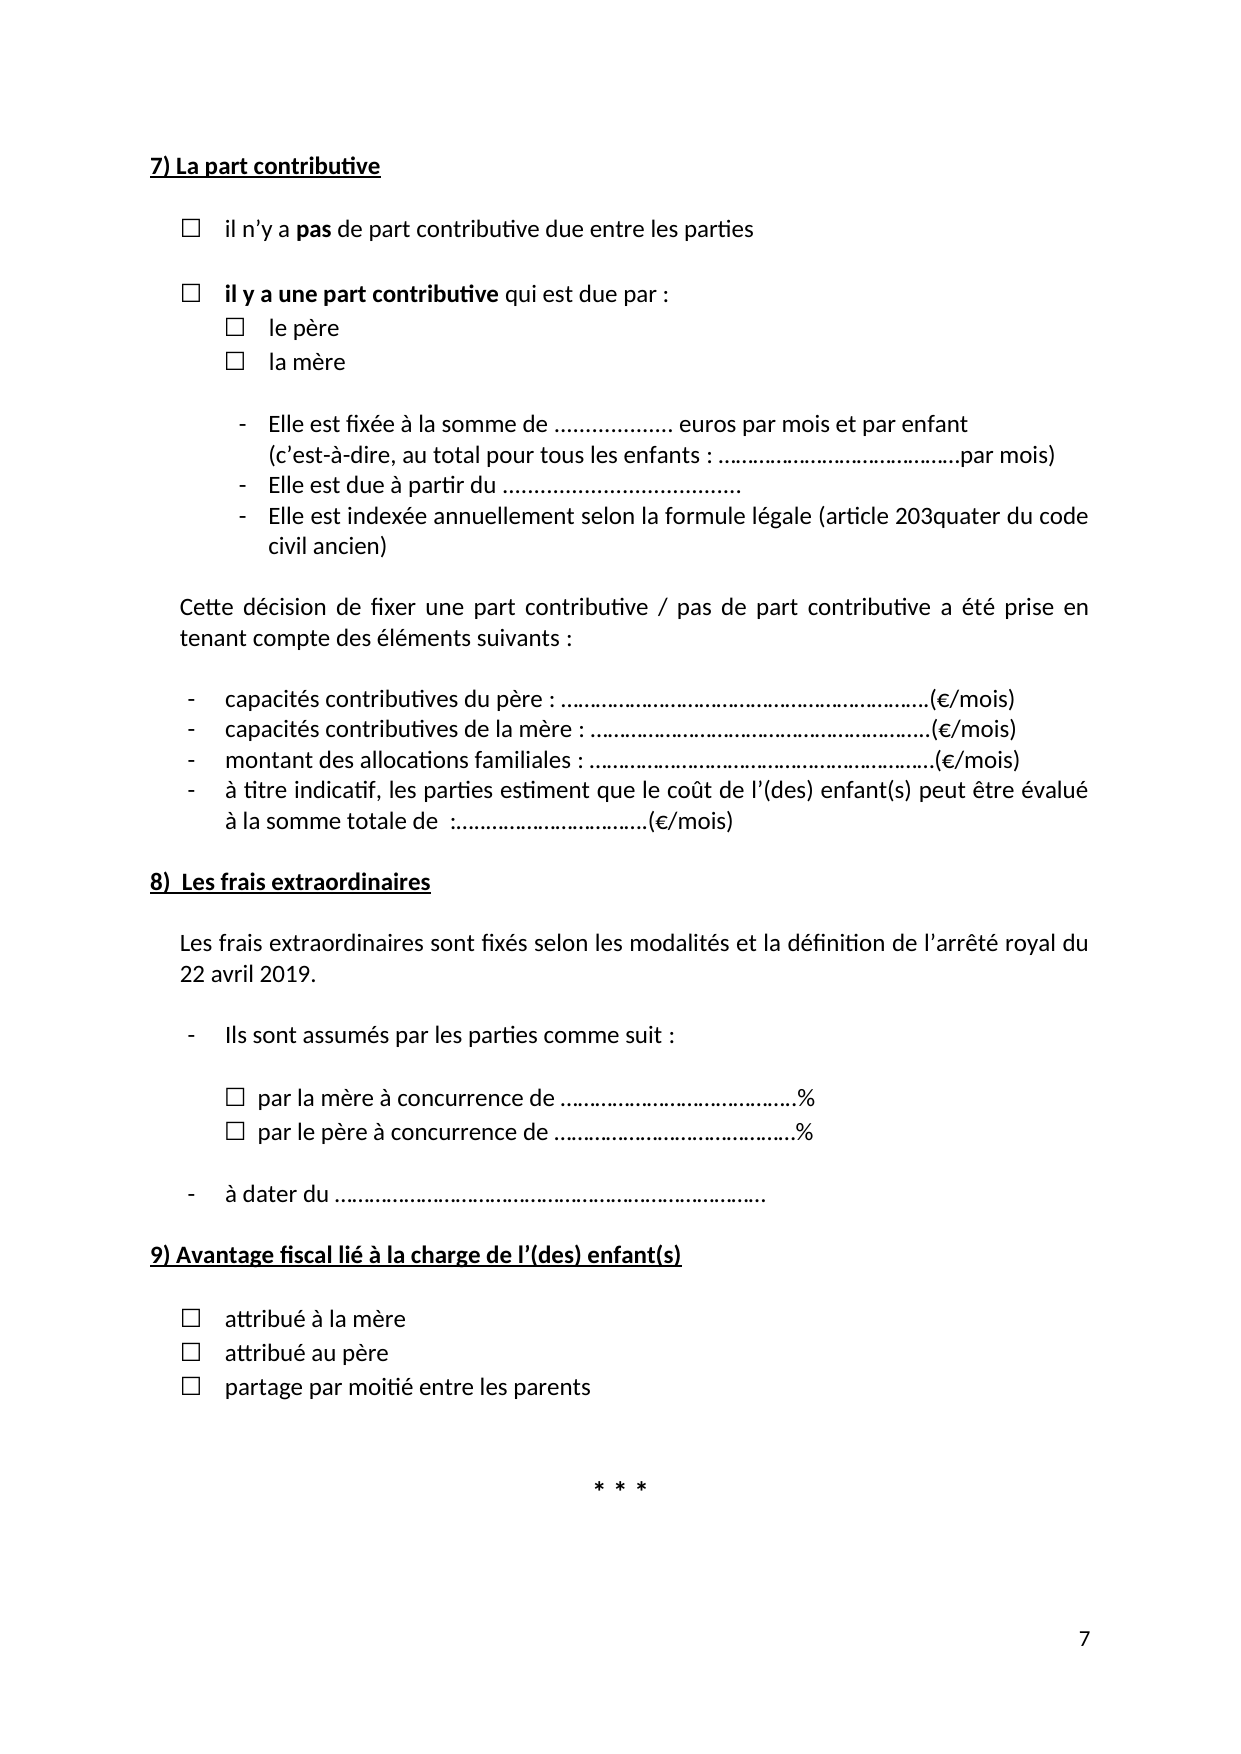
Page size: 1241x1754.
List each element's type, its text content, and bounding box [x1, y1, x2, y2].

text Cette décision de fixer une part contributive / pas de part contributive a été prise en tenant compte des éléments suivants : [179, 591, 1090, 652]
text la mère [209, 344, 1090, 378]
text 8) Les frais extraordinaires [150, 866, 1090, 897]
text 9) Avantage fiscal lié à la charge de l’(des) enfant(s) [150, 1239, 1090, 1270]
text 7) La part contributive [150, 150, 1090, 181]
text Les frais extraordinaires sont fixés selon les modalités et la définition de l’arrêté royal du 22 avril 2019. [179, 927, 1090, 988]
text (c’est-à-dire, au total pour tous les enfants : ……………………………………par mois) [268, 439, 1090, 469]
text par le père à concurrence de ……………………………………% [224, 1114, 1090, 1148]
text attribué au père [179, 1334, 1090, 1369]
list Elle est fixée à la somme de ................... euros par mois et par enfant [239, 408, 1090, 439]
text - Elle est due à partir du ...................................... [239, 469, 1090, 500]
text il n’y a pas de part contributive due entre les parties [179, 211, 1090, 245]
text partage par moitié entre les parents [179, 1369, 1090, 1403]
text - Elle est indexée annuellement selon la formule légale (article 203quater du code civil ancien) [239, 500, 1090, 561]
list Ils sont assumés par les parties comme suit : [187, 1019, 1090, 1049]
text par la mère à concurrence de …………………………………..% [224, 1080, 1090, 1114]
list à dater du ………………………………………………………………… [187, 1178, 1090, 1209]
list capacités contributives de la mère : …………………………………………………..(€/mois) [187, 713, 1090, 744]
list à titre indicatif, les parties estiment que le coût de l’(des) enfant(s) peut être évalué à la somme totale de :…..……………………….(€/mois) [187, 774, 1090, 836]
text il y a une part contributive qui est due par : [179, 276, 1090, 310]
text attribué à la mère [179, 1301, 1090, 1334]
list capacités contributives du père : ……………………………………………………….(€/mois) [187, 683, 1090, 713]
text * * * [150, 1474, 1090, 1509]
text le père [209, 310, 1090, 344]
list montant des allocations familiales : ……………………………………………………(€/mois) [187, 744, 1090, 774]
